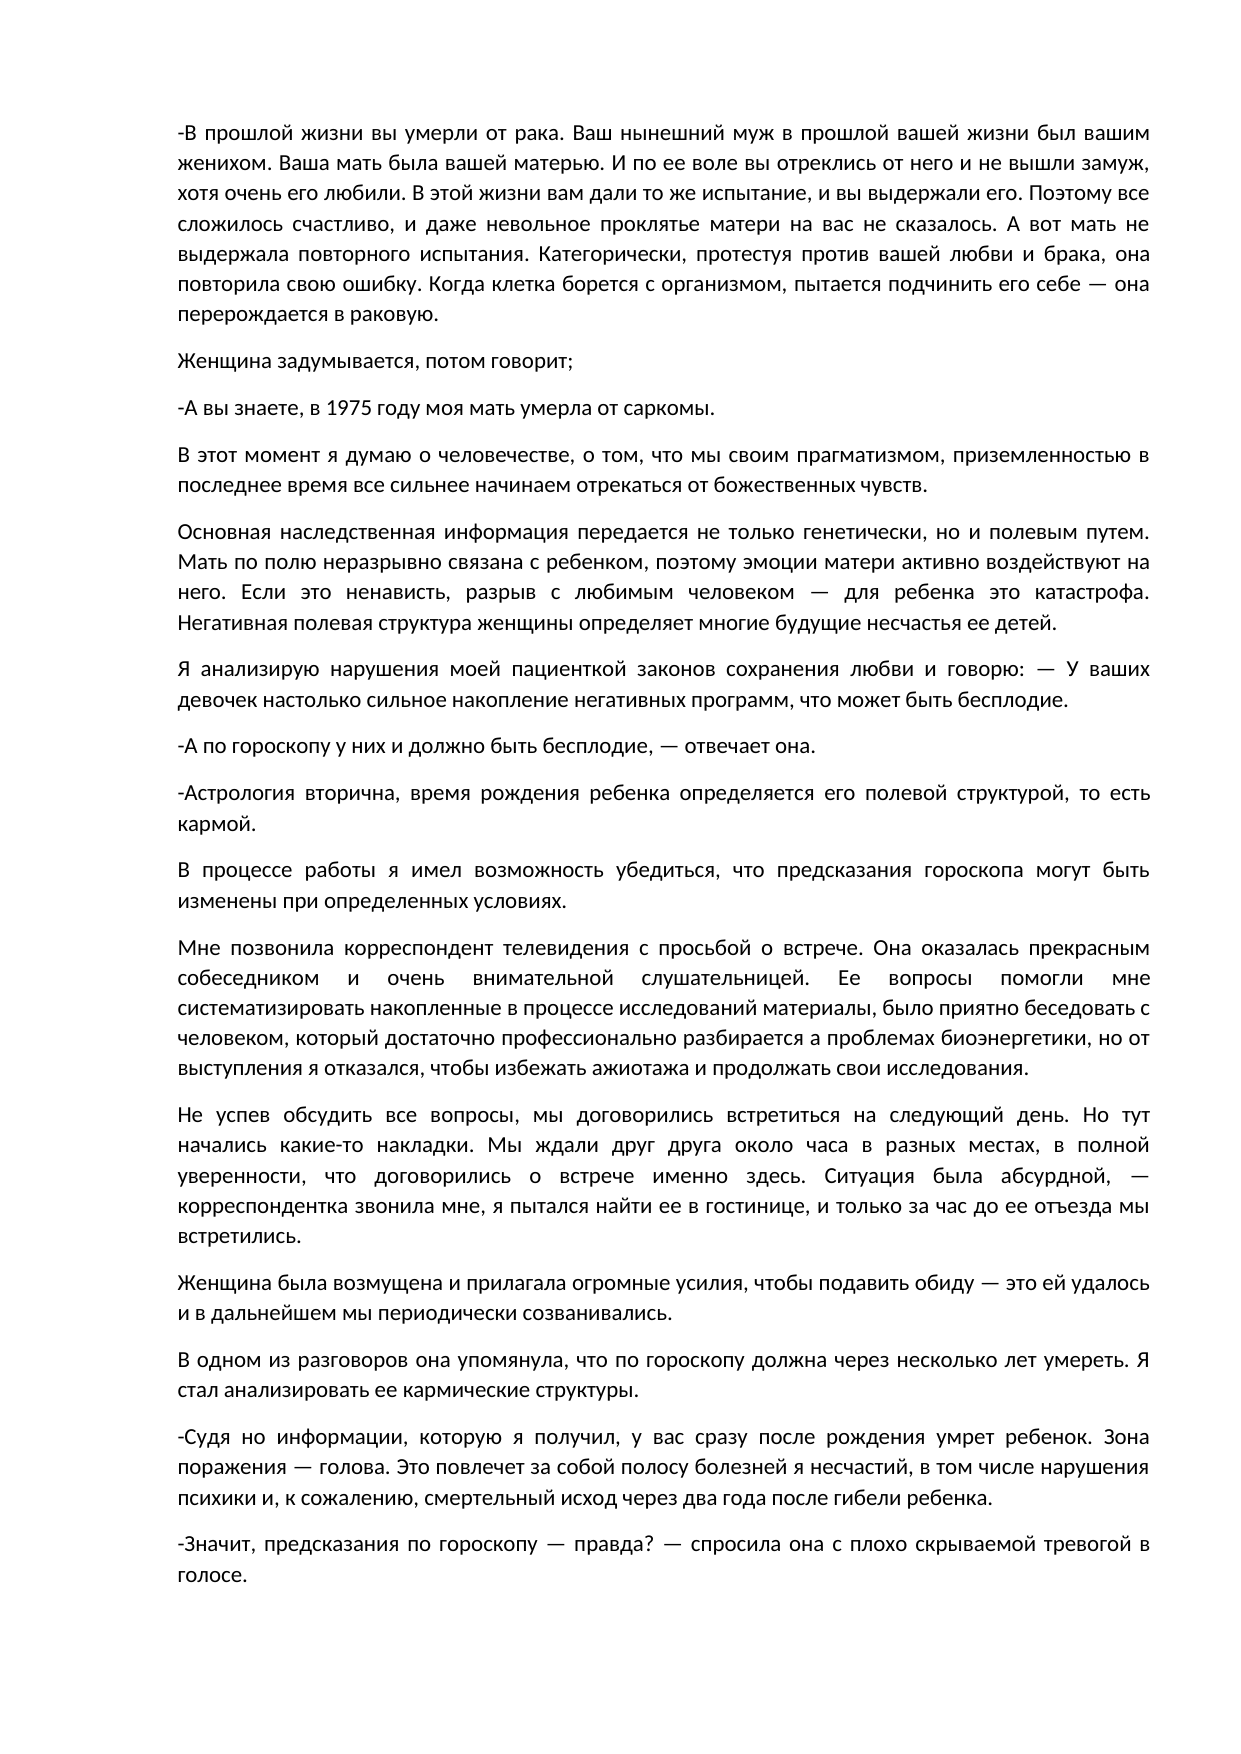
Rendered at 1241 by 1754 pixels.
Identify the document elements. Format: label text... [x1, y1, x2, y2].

text В одном из разговоров она упомянула, что по гороскопу должна через несколько лет умереть. Я стал анализировать ее кармические структуры. [177, 1345, 1152, 1403]
text Мне позвонила корреспондент телевидения с просьбой о встрече. Она оказалась прекрасным собеседником и очень внимательной слушательницей. Ее вопросы помогли мне систематизировать накопленные в процессе исследований материалы, было приятно беседовать с человеком, который достаточно профессионально разбирается а проблемах биоэнергетики, но от выступления я отказался, чтобы избежать ажиотажа и продолжать свои исследования. [177, 933, 1152, 1082]
text -А по гороскопу у них и должно быть бесплодие, — отвечает она. [177, 732, 1152, 760]
text В этот момент я думаю о человечестве, о том, что мы своим прагматизмом, приземленностью в последнее время все сильнее начинаем отрекаться от божественных чувств. [177, 440, 1152, 498]
text Основная наследственная информация передается не только генетически, но и полевым путем. Мать по полю неразрывно связана с ребенком, поэтому эмоции матери активно воздействуют на него. Если это ненависть, разрыв с любимым человеком — для ребенка это катастрофа. Негативная полевая структура женщины определяет многие будущие несчастья ее детей. [177, 517, 1152, 636]
text -Судя но информации, которую я получил, у вас сразу после рождения умрет ребенок. Зона поражения — голова. Это повлечет за собой полосу болезней я несчастий, в том числе нарушения психики и, к сожалению, смертельный исход через два года после гибели ребенка. [177, 1422, 1152, 1511]
text -Значит, предсказания по гороскопу — правда? — спросила она с плохо скрываемой тревогой в голосе. [177, 1529, 1152, 1588]
text Женщина задумывается, потом говорит; [177, 346, 1152, 374]
text Не успев обсудить все вопросы, мы договорились встретиться на следующий день. Но тут начались какие-то накладки. Мы ждали друг друга около часа в разных местах, в полной уверенности, что договорились о встрече именно здесь. Ситуация была абсурдной, — корреспондентка звонила мне, я пытался найти ее в гостинице, и только за час до ее отъезда мы встретились. [177, 1100, 1152, 1249]
text -В прошлой жизни вы умерли от рака. Ваш нынешний муж в прошлой вашей жизни был вашим женихом. Ваша мать была вашей матерью. И по ее воле вы отреклись от него и не вышли замуж, хотя очень его любили. В этой жизни вам дали то же испытание, и вы выдержали его. Поэтому все сложилось счастливо, и даже невольное проклятье матери на вас не сказалось. А вот мать не выдержала повторного испытания. Категорически, протестуя против вашей любви и брака, она повторила свою ошибку. Когда клетка борется с организмом, пытается подчинить его себе — она перерождается в раковую. [177, 118, 1152, 327]
text Я анализирую нарушения моей пациенткой законов сохранения любви и говорю: — У ваших девочек настолько сильное накопление негативных программ, что может быть бесплодие. [177, 654, 1152, 713]
text Женщина была возмущена и прилагала огромные усилия, чтобы подавить обиду — это ей удалось и в дальнейшем мы периодически созванивались. [177, 1268, 1152, 1326]
text В процессе работы я имел возможность убедиться, что предсказания гороскопа могут быть изменены при определенных условиях. [177, 856, 1152, 914]
text -Астрология вторична, время рождения ребенка определяется его полевой структурой, то есть кармой. [177, 778, 1152, 837]
text -А вы знаете, в 1975 году моя мать умерла от саркомы. [177, 393, 1152, 421]
